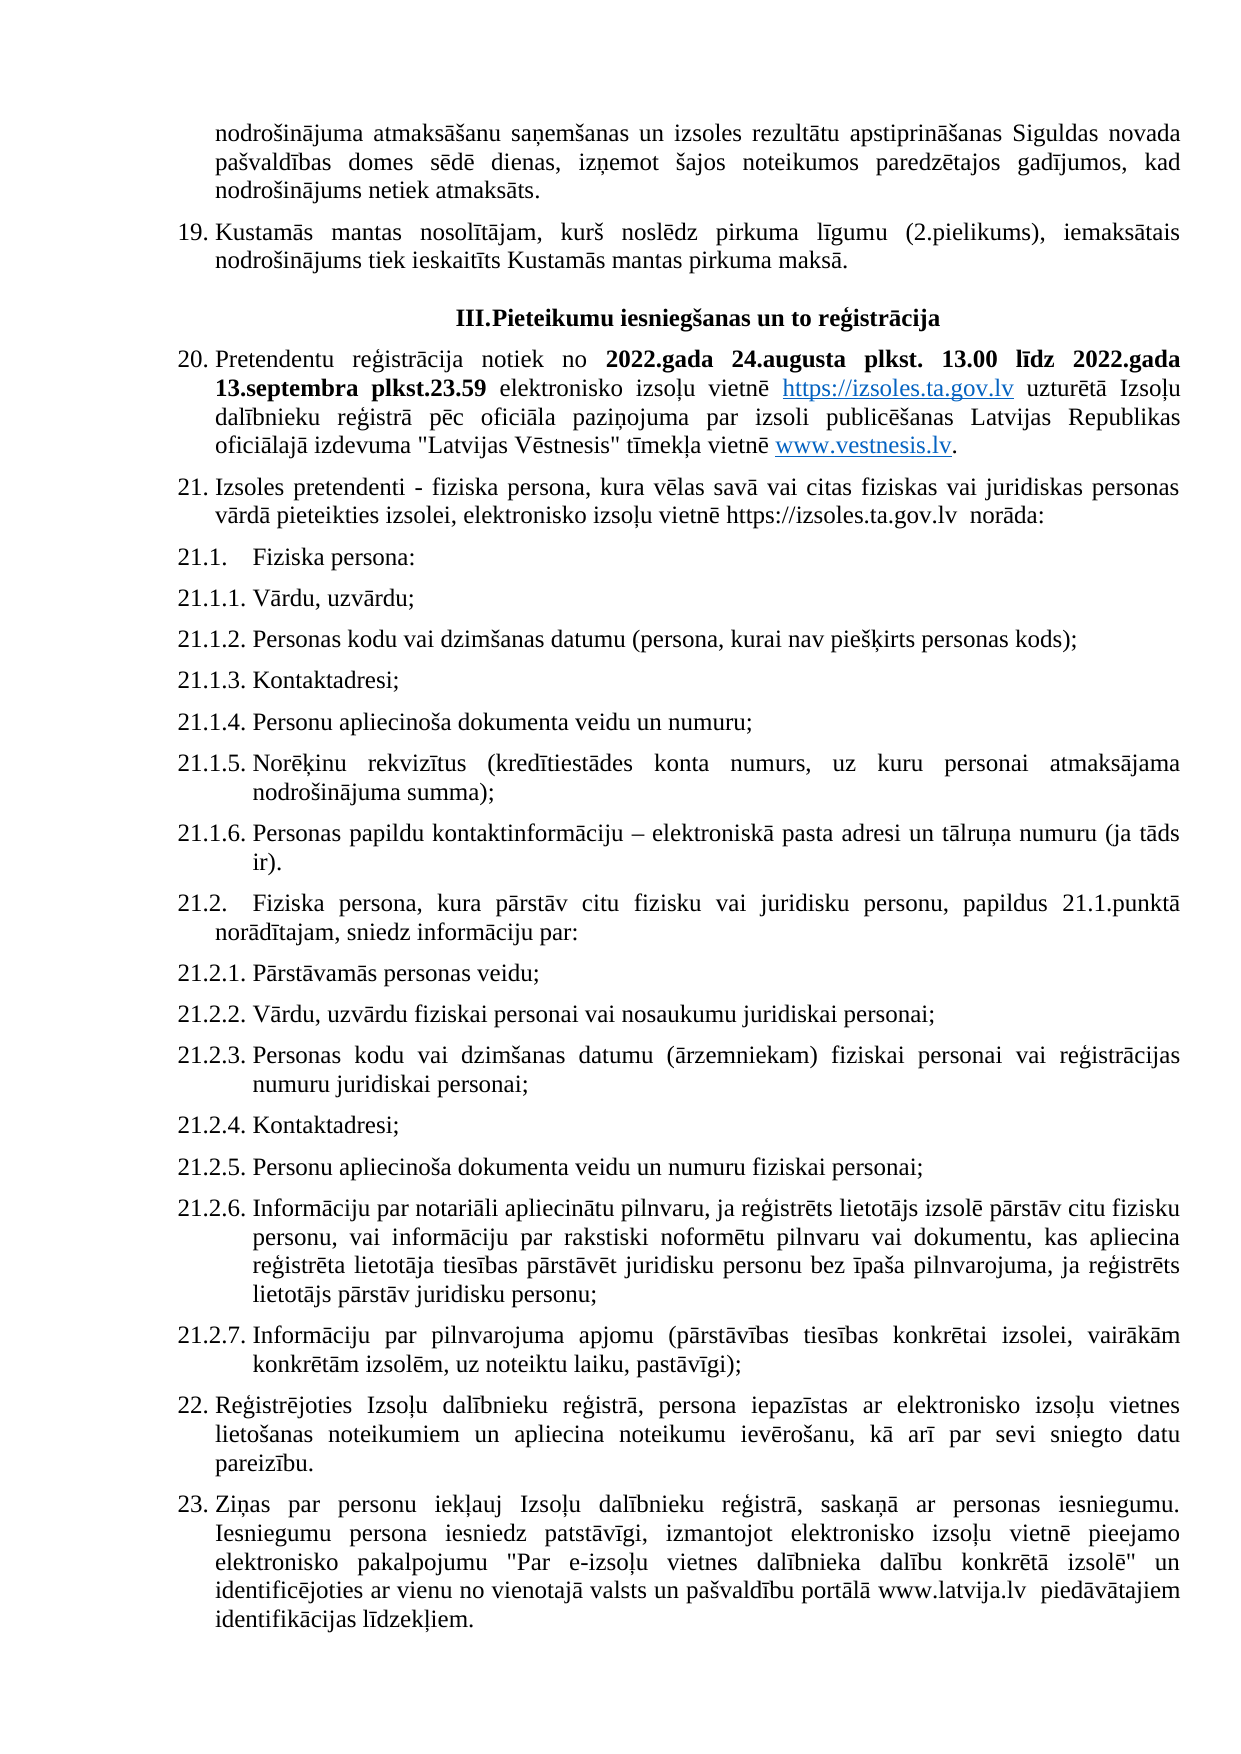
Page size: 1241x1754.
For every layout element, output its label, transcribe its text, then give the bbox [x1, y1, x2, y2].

list Kustamās mantas nosolītājam, kurš noslēdz pirkuma līgumu (2.pielikums), iemaksātais nodrošinājums tiek ieskaitīts Kustamās mantas pirkuma maksā. [177, 217, 1181, 274]
list Pieteikumu iesniegšanas un to reģistrācija [215, 303, 1181, 332]
list Vārdu, uzvārdu; [177, 583, 1181, 612]
list Personu apliecinoša dokumenta veidu un numuru; [177, 707, 1181, 736]
list Norēķinu rekvizītus (kredītiestādes konta numurs, uz kuru personai atmaksājama nodrošinājuma summa); [177, 748, 1181, 806]
list Pārstāvamās personas veidu; [177, 958, 1181, 987]
list Personas kodu vai dzimšanas datumu (persona, kurai nav piešķirts personas kods); [177, 624, 1181, 653]
list Pretendentu reģistrācija notiek no 2022.gada 24.augusta plkst. 13.00 līdz 2022.gada 13.septembra plkst.23.59 elektronisko izsoļu vietnē https://izsoles.ta.gov.lv uzturētā Izsoļu dalībnieku reģistrā pēc oficiāla paziņojuma par izsoli publicēšanas Latvijas Republikas oficiālajā izdevuma "Latvijas Vēstnesis" tīmekļa vietnē www.vestnesis.lv. [177, 344, 1181, 459]
list Informāciju par notariāli apliecinātu pilnvaru, ja reģistrēts lietotājs izsolē pārstāv citu fizisku personu, vai informāciju par rakstiski noformētu pilnvaru vai dokumentu, kas apliecina reģistrēta lietotāja tiesības pārstāvēt juridisku personu bez īpaša pilnvarojuma, ja reģistrēts lietotājs pārstāv juridisku personu; [177, 1193, 1181, 1308]
list Ziņas par personu iekļauj Izsoļu dalībnieku reģistrā, saskaņā ar personas iesniegumu. Iesniegumu persona iesniedz patstāvīgi, izmantojot elektronisko izsoļu vietnē pieejamo elektronisko pakalpojumu "Par e-izsoļu vietnes dalībnieka dalību konkrētā izsolē" un identificējoties ar vienu no vienotajā valsts un pašvaldību portālā www.latvija.lv piedāvātajiem identifikācijas līdzekļiem. [177, 1489, 1181, 1633]
list Vārdu, uzvārdu fiziskai personai vai nosaukumu juridiskai personai; [177, 999, 1181, 1028]
list Personas kodu vai dzimšanas datumu (ārzemniekam) fiziskai personai vai reģistrācijas numuru juridiskai personai; [177, 1041, 1181, 1098]
list Personas papildu kontaktinformāciju – elektroniskā pasta adresi un tālruņa numuru (ja tāds ir). [177, 818, 1181, 876]
list Fiziska persona: [177, 542, 1181, 571]
list Kontaktadresi; [177, 1111, 1181, 1139]
list Izsoles pretendenti - fiziska persona, kura vēlas savā vai citas fiziskas vai juridiskas personas vārdā pieteikties izsolei, elektronisko izsoļu vietnē https://izsoles.ta.gov.lv norāda: [177, 472, 1181, 529]
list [177, 118, 1181, 204]
list Reģistrējoties Izsoļu dalībnieku reģistrā, persona iepazīstas ar elektronisko izsoļu vietnes lietošanas noteikumiem un apliecina noteikumu ievērošanu, kā arī par sevi sniegto datu pareizību. [177, 1391, 1181, 1477]
list Informāciju par pilnvarojuma apjomu (pārstāvības tiesības konkrētai izsolei, vairākām konkrētām izsolēm, uz noteiktu laiku, pastāvīgi); [177, 1321, 1181, 1378]
list Kontaktadresi; [177, 666, 1181, 694]
list Personu apliecinoša dokumenta veidu un numuru fiziskai personai; [177, 1152, 1181, 1181]
list Fiziska persona, kura pārstāv citu fizisku vai juridisku personu, papildus 21.1.punktā norādītajam, sniedz informāciju par: [177, 888, 1181, 946]
